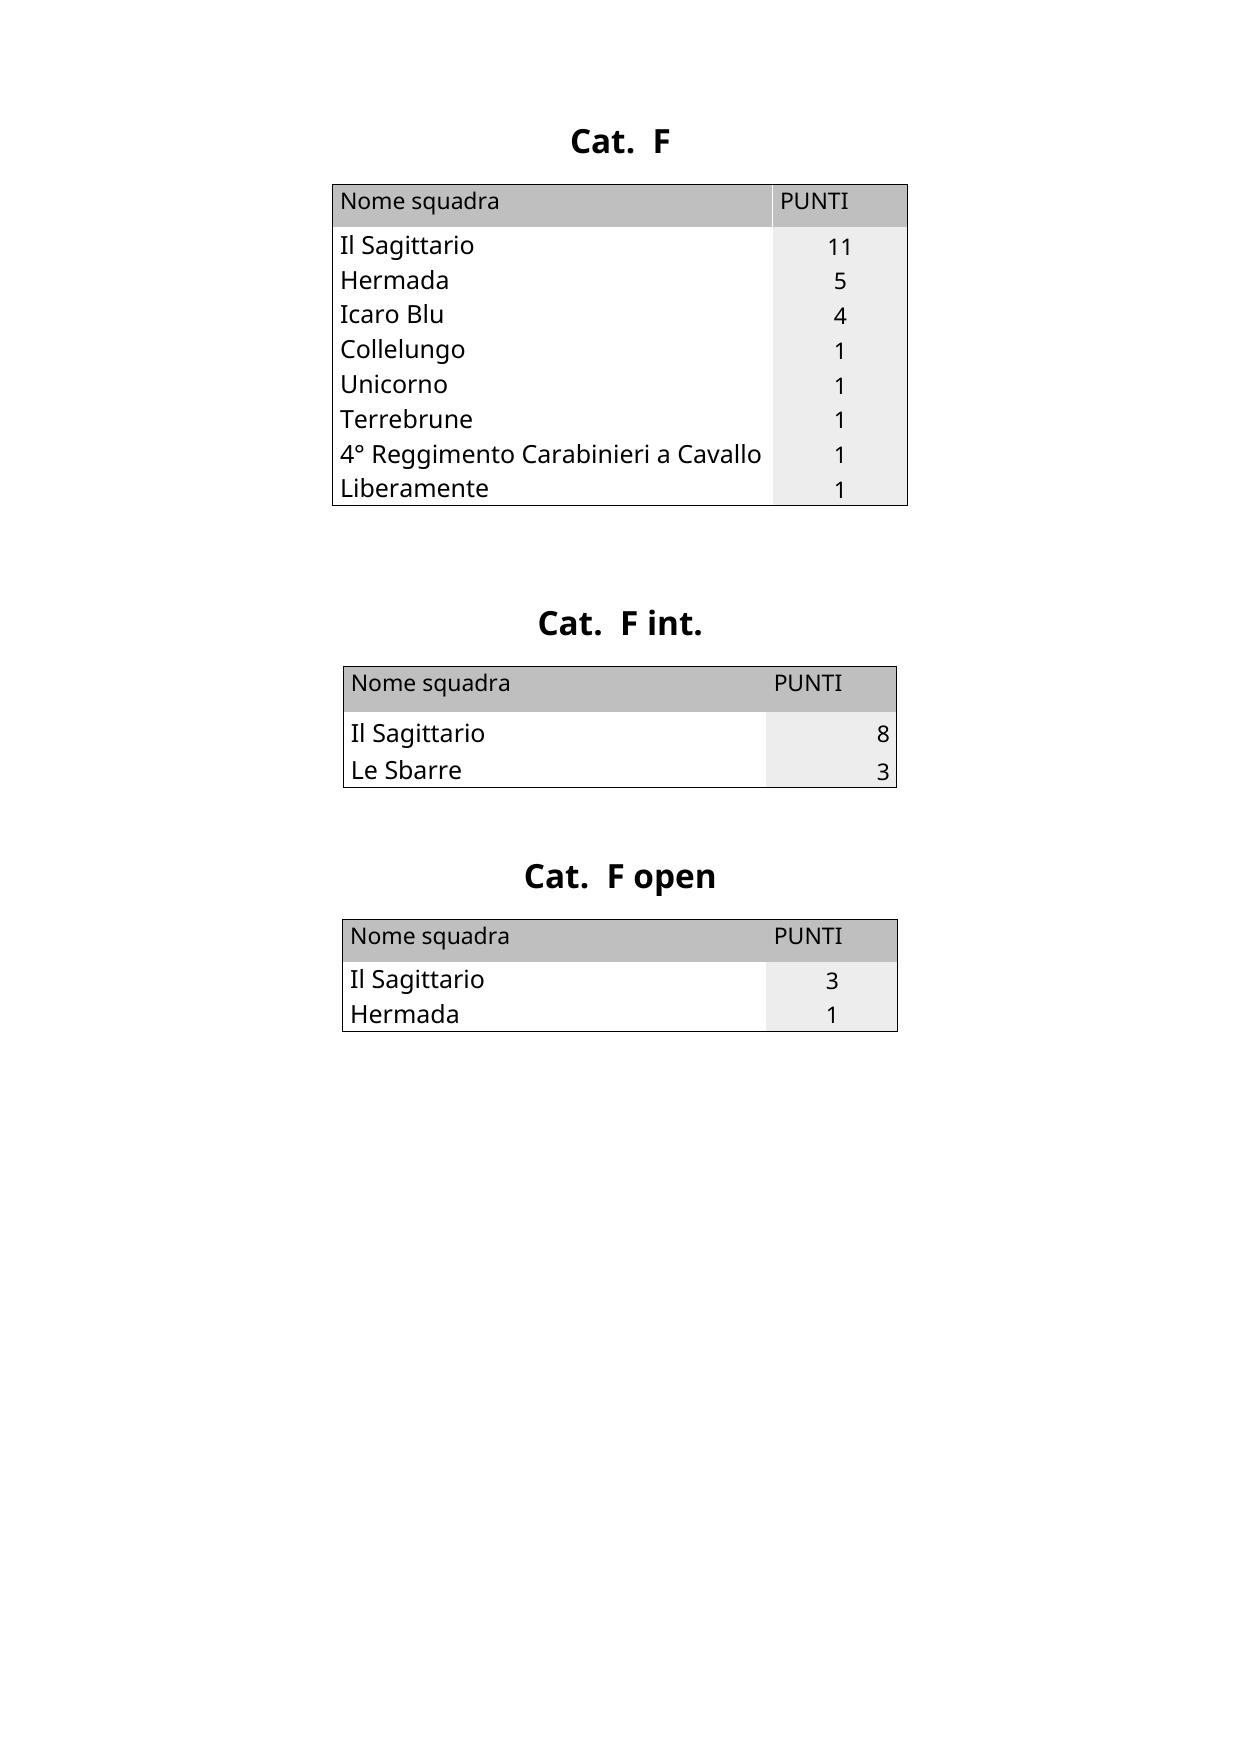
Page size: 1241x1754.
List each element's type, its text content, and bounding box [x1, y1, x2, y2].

table_cell Hermada [343, 996, 766, 1031]
table_cell 4 [773, 296, 907, 331]
table_header PUNTI [766, 667, 896, 712]
table_cell Il Sagittario [333, 227, 772, 262]
table_header Nome squadra [333, 185, 772, 227]
table_header Nome squadra [344, 667, 766, 712]
table_cell Il Sagittario [343, 962, 766, 996]
table_cell 1 [773, 470, 907, 505]
table_header PUNTI [773, 185, 907, 227]
table_cell 1 [773, 401, 907, 436]
table_cell 8 [766, 712, 896, 749]
table_cell 1 [773, 366, 907, 401]
table_header Nome squadra [343, 920, 766, 962]
table_cell 1 [766, 996, 897, 1031]
table_cell 4° Reggimento Carabinieri a Cavallo [333, 436, 772, 470]
text Cat. F [118, 118, 1122, 163]
table_cell Hermada [333, 262, 772, 296]
table_cell 5 [773, 262, 907, 296]
table_cell Le Sbarre [344, 749, 766, 787]
table_cell 3 [766, 962, 897, 996]
table_cell Unicorno [333, 366, 772, 401]
text Cat. F open [118, 853, 1122, 899]
table_cell Liberamente [333, 470, 772, 505]
table_cell 1 [773, 436, 907, 470]
text Cat. F int. [118, 600, 1122, 645]
table_cell 1 [773, 331, 907, 366]
table_cell Icaro Blu [333, 296, 772, 331]
table_cell Il Sagittario [344, 712, 766, 749]
table_header PUNTI [766, 920, 897, 962]
table_cell 3 [766, 749, 896, 787]
table_cell 11 [773, 227, 907, 262]
table_cell Terrebrune [333, 401, 772, 436]
table_cell Collelungo [333, 331, 772, 366]
